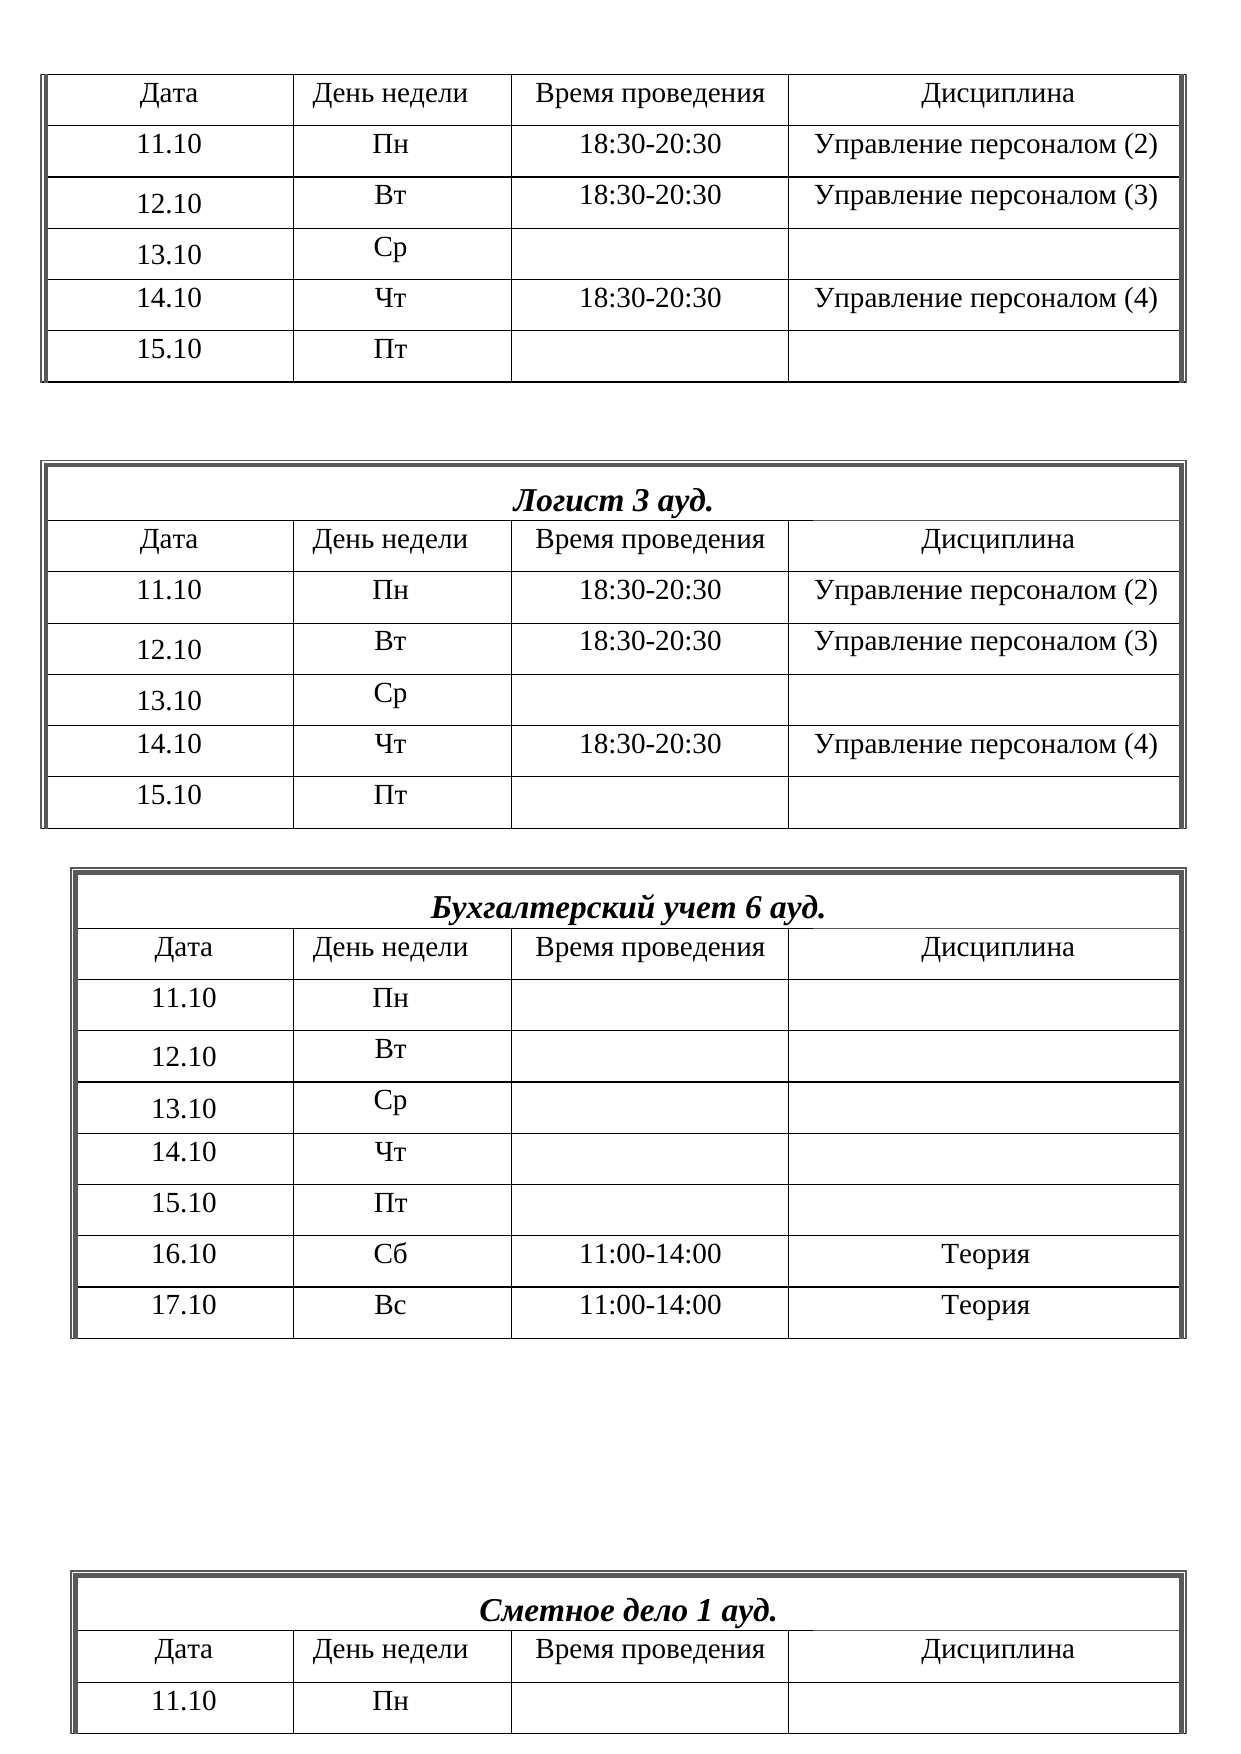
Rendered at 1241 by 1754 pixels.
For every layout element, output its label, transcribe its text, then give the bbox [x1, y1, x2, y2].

table_cell [487, 280, 511, 330]
table_cell [512, 1134, 788, 1184]
table_cell [487, 980, 511, 1030]
table_cell 18:30-20:30 [512, 280, 788, 330]
table_cell [487, 331, 511, 381]
table_cell Ср [294, 229, 487, 279]
table_cell [512, 777, 788, 827]
table_cell [789, 929, 813, 979]
table_cell [789, 777, 1179, 827]
table_cell [487, 572, 511, 622]
table_cell 18:30-20:30 [512, 624, 788, 674]
table_cell 11:00-14:00 [512, 1288, 788, 1338]
table_cell [487, 1683, 511, 1733]
table_cell Вс [294, 1288, 487, 1338]
table_cell [512, 229, 788, 279]
table_cell [512, 331, 788, 381]
table_cell [789, 1083, 1179, 1133]
table_cell [789, 1185, 1179, 1235]
table_cell 15.10 [48, 777, 293, 827]
table_cell [487, 1288, 511, 1338]
table_cell 11.10 [48, 126, 293, 176]
table_cell Вт [294, 178, 487, 228]
table_cell [789, 1683, 1179, 1733]
table_cell [487, 1631, 511, 1682]
table_cell 18:30-20:30 [512, 726, 788, 776]
table_cell Пт [294, 777, 487, 827]
table_cell [487, 624, 511, 674]
table_cell [487, 1236, 511, 1286]
table_cell Дата [78, 1631, 293, 1682]
table_cell 13.10 [78, 1083, 293, 1133]
table_cell [487, 126, 511, 176]
table_cell Ср [294, 675, 487, 725]
table_cell День недели [294, 521, 487, 571]
table_cell [512, 675, 788, 725]
table_cell [487, 1083, 511, 1133]
table_cell Время проведения [512, 75, 788, 125]
table_cell 11:00-14:00 [512, 1236, 788, 1286]
table_cell Управление персоналом (3) [789, 624, 1179, 674]
table_cell 12.10 [48, 624, 293, 674]
table_cell Чт [294, 1134, 487, 1184]
table_cell 11.10 [78, 980, 293, 1030]
table_header Бухгалтерский учет 6 ауд. [78, 875, 1179, 928]
table_cell 18:30-20:30 [512, 126, 788, 176]
table_cell Чт [294, 280, 487, 330]
table_cell [487, 1134, 511, 1184]
table_cell [789, 75, 813, 125]
table_cell 13.10 [48, 229, 293, 279]
table_cell [487, 1185, 511, 1235]
table_cell Дата [48, 75, 293, 125]
table_cell Дата [78, 929, 293, 979]
table_cell Пн [294, 126, 487, 176]
table_cell Дисциплина [813, 929, 1179, 979]
table_cell Ср [294, 1083, 487, 1133]
table_cell Время проведения [512, 929, 788, 979]
table_cell 14.10 [48, 280, 293, 330]
table_cell Управление персоналом (4) [789, 280, 1179, 330]
table_cell [789, 980, 1179, 1030]
table_cell [487, 675, 511, 725]
table_cell Управление персоналом (2) [789, 572, 1179, 622]
table_cell Дисциплина [813, 1631, 1179, 1682]
table_cell 11.10 [78, 1683, 293, 1733]
table_cell День недели [294, 1631, 487, 1682]
table_cell Время проведения [512, 1631, 788, 1682]
table_cell 14.10 [48, 726, 293, 776]
table_cell [789, 675, 1179, 725]
table_cell 15.10 [78, 1185, 293, 1235]
table_cell Теория [789, 1288, 1179, 1338]
table_cell [512, 1683, 788, 1733]
table_cell [487, 726, 511, 776]
table_cell Управление персоналом (4) [789, 726, 1179, 776]
table_cell Управление персоналом (3) [789, 178, 1179, 228]
table_cell [789, 1031, 1179, 1081]
table_cell [487, 75, 511, 125]
table_cell [512, 1185, 788, 1235]
table_cell [487, 229, 511, 279]
table_cell Пт [294, 1185, 487, 1235]
table_cell 12.10 [48, 178, 293, 228]
table_cell [512, 980, 788, 1030]
table_cell [487, 777, 511, 827]
table_cell [789, 521, 813, 571]
table_cell День недели [294, 929, 487, 979]
table_cell [487, 521, 511, 571]
table_cell Сб [294, 1236, 487, 1286]
table_cell [512, 1083, 788, 1133]
table_cell Пн [294, 1683, 487, 1733]
table_cell 13.10 [48, 675, 293, 725]
table_cell [789, 229, 1179, 279]
table_cell Дисциплина [813, 521, 1179, 571]
table_cell Пт [294, 331, 487, 381]
table_cell 18:30-20:30 [512, 572, 788, 622]
table_cell Теория [789, 1236, 1179, 1286]
table_cell [487, 1031, 511, 1081]
table_cell 17.10 [78, 1288, 293, 1338]
table_cell Дата [48, 521, 293, 571]
table_cell Время проведения [512, 521, 788, 571]
table_cell [487, 929, 511, 979]
table_cell Управление персоналом (2) [789, 126, 1179, 176]
table_cell [789, 1631, 813, 1682]
table_cell [789, 1134, 1179, 1184]
table_cell [487, 178, 511, 228]
table_cell День недели [294, 75, 487, 125]
table_cell Вт [294, 624, 487, 674]
table_cell Пн [294, 980, 487, 1030]
table_cell Пн [294, 572, 487, 622]
table_cell 12.10 [78, 1031, 293, 1081]
table_cell 11.10 [48, 572, 293, 622]
table_header Логист 3 ауд. [48, 467, 1179, 520]
table_cell Дисциплина [813, 75, 1179, 125]
table_cell Чт [294, 726, 487, 776]
table_cell 14.10 [78, 1134, 293, 1184]
table_cell 15.10 [48, 331, 293, 381]
table_cell [789, 331, 1179, 381]
table_cell Вт [294, 1031, 487, 1081]
table_cell [512, 1031, 788, 1081]
table_cell 16.10 [78, 1236, 293, 1286]
table_header Сметное дело 1 ауд. [78, 1578, 1179, 1630]
table_cell 18:30-20:30 [512, 178, 788, 228]
